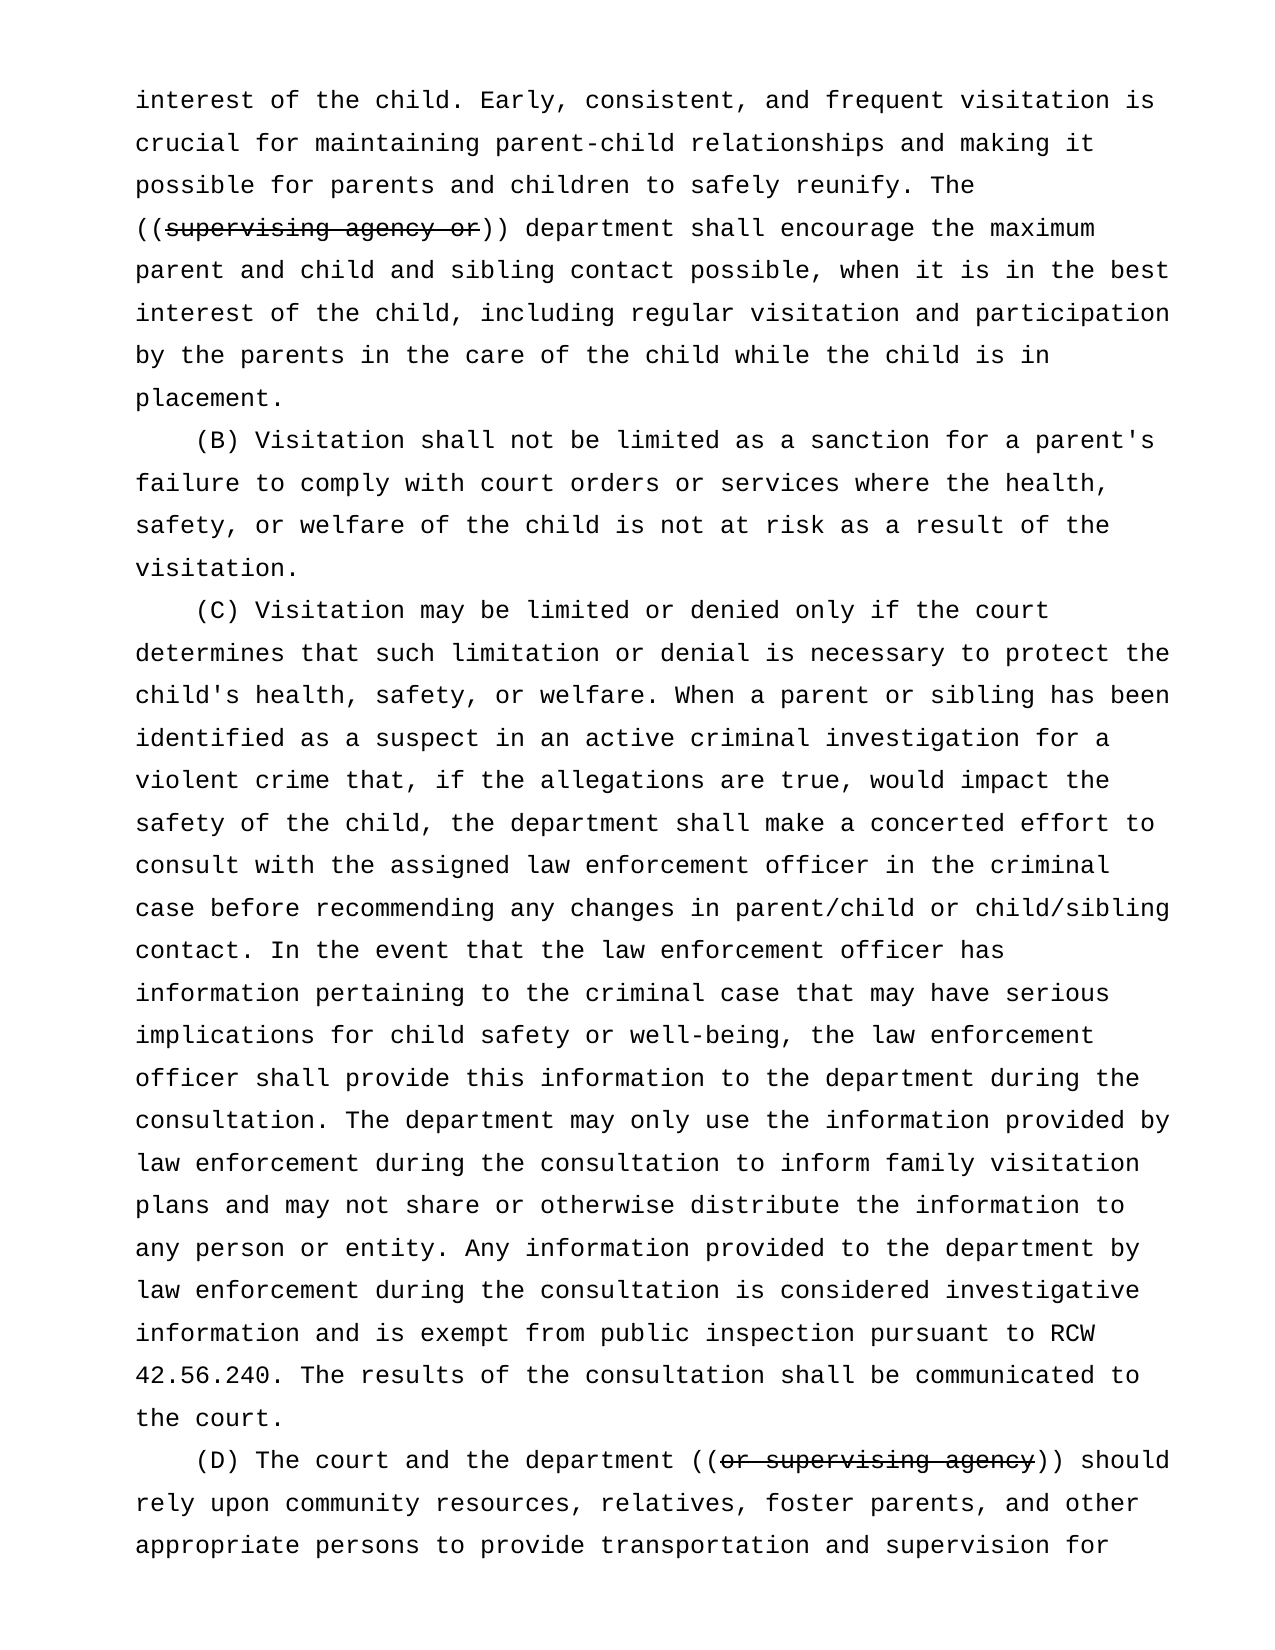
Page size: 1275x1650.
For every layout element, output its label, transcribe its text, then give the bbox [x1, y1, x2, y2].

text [135, 75, 1170, 415]
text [135, 1435, 1170, 1562]
text (C) Visitation may be limited or denied only if the court determines that such limitation or denial is necessary to protect the child's health, safety, or welfare. When a parent or sibling has been identified as a suspect in an active criminal investigation for a violent crime that, if the allegations are true, would impact the safety of the child, the department shall make a concerted effort to consult with the assigned law enforcement officer in the criminal case before recommending any changes in parent/child or child/sibling contact. In the event that the law enforcement officer has information pertaining to the criminal case that may have serious implications for child safety or well-being, the law enforcement officer shall provide this information to the department during the consultation. The department may only use the information provided by law enforcement during the consultation to inform family visitation plans and may not share or otherwise distribute the information to any person or entity. Any information provided to the department by law enforcement during the consultation is considered investigative information and is exempt from public inspection pursuant to RCW 42.56.240. The results of the consultation shall be communicated to the court. [135, 585, 1170, 1435]
text (B) Visitation shall not be limited as a sanction for a parent's failure to comply with court orders or services where the health, safety, or welfare of the child is not at risk as a result of the visitation. [135, 415, 1170, 585]
